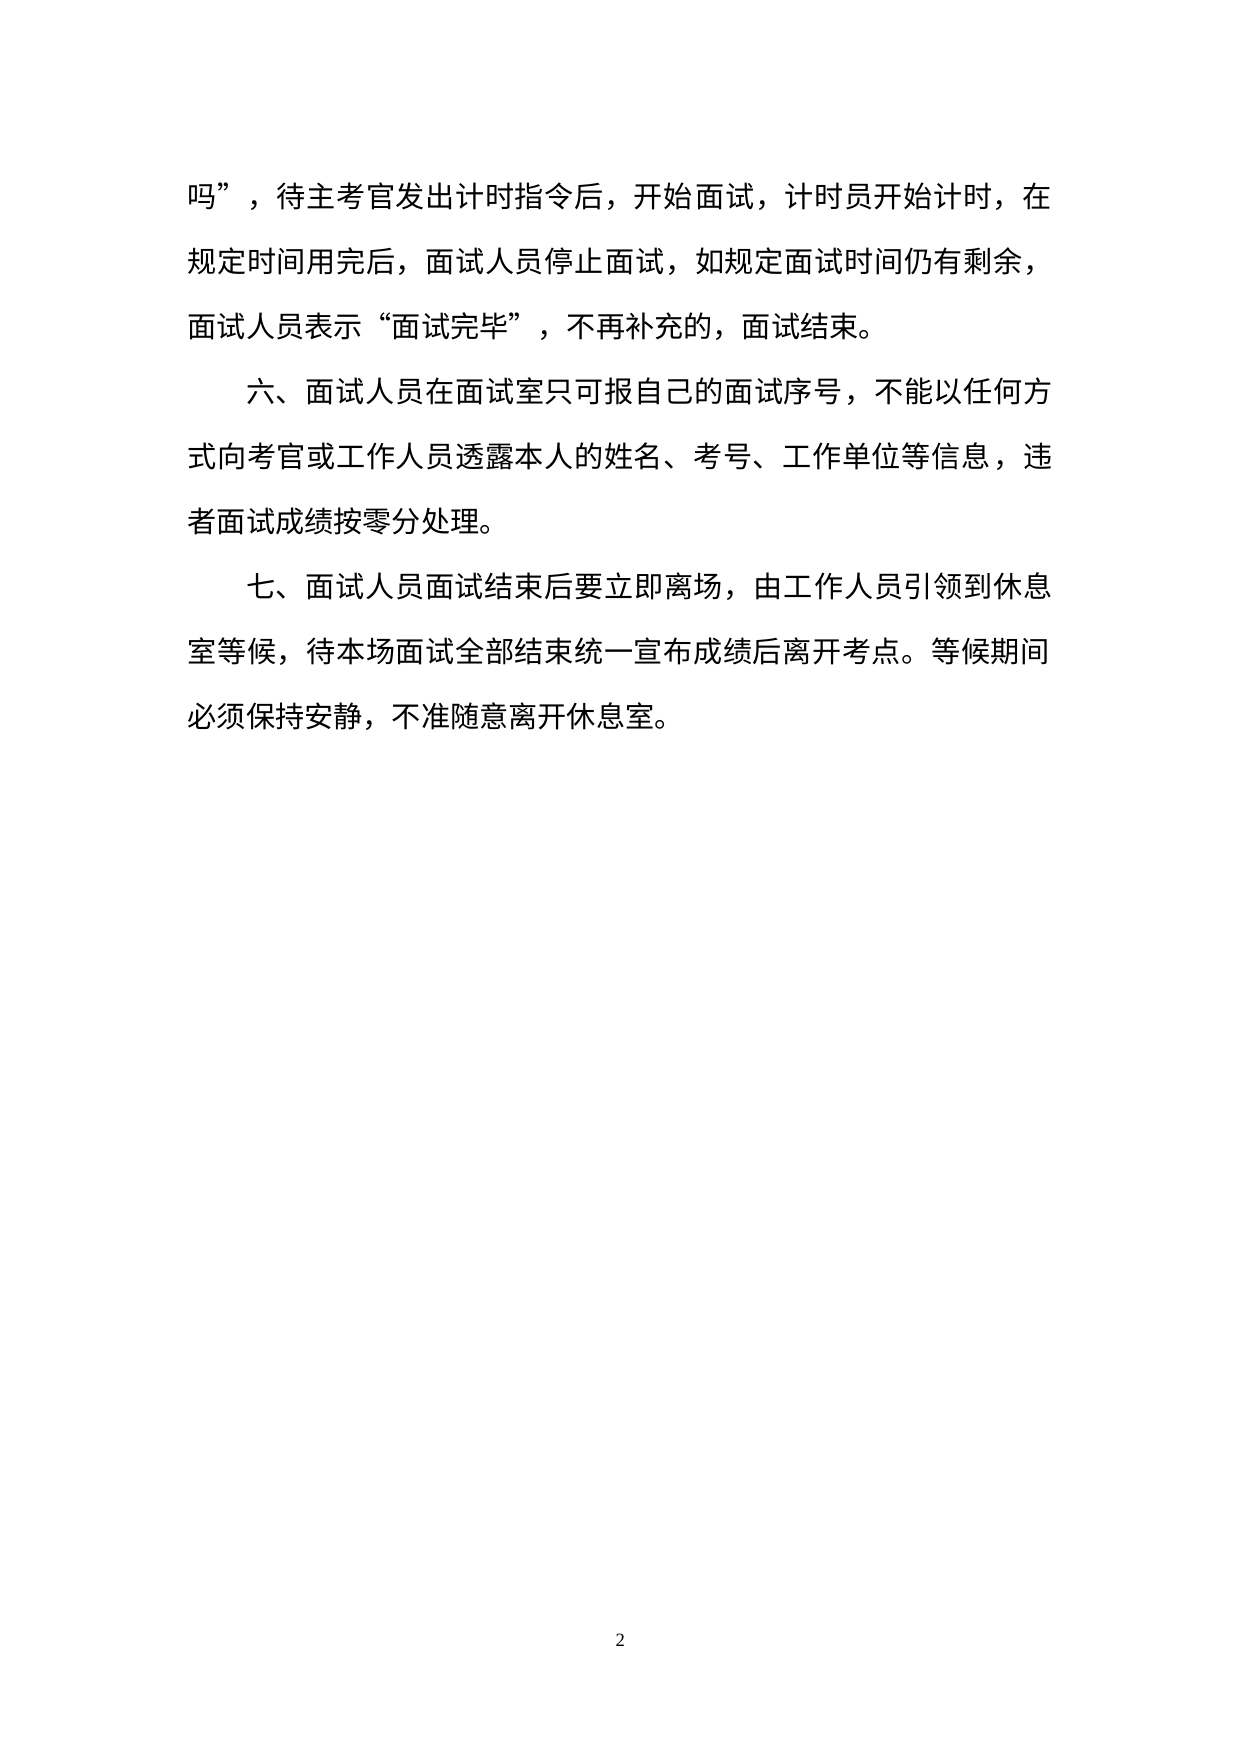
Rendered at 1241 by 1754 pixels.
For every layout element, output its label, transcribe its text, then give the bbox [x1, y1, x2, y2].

text 七、面试人员面试结束后要立即离场，由工作人员引领到休息室等候，待本场面试全部结束统一宣布成绩后离开考点。等候期间必须保持安静，不准随意离开休息室。 [187, 552, 1053, 747]
text 六、面试人员在面试室只可报自己的面试序号，不能以任何方式向考官或工作人员透露本人的姓名、考号、工作单位等信息，违者面试成绩按零分处理。 [187, 357, 1053, 552]
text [187, 162, 1053, 357]
